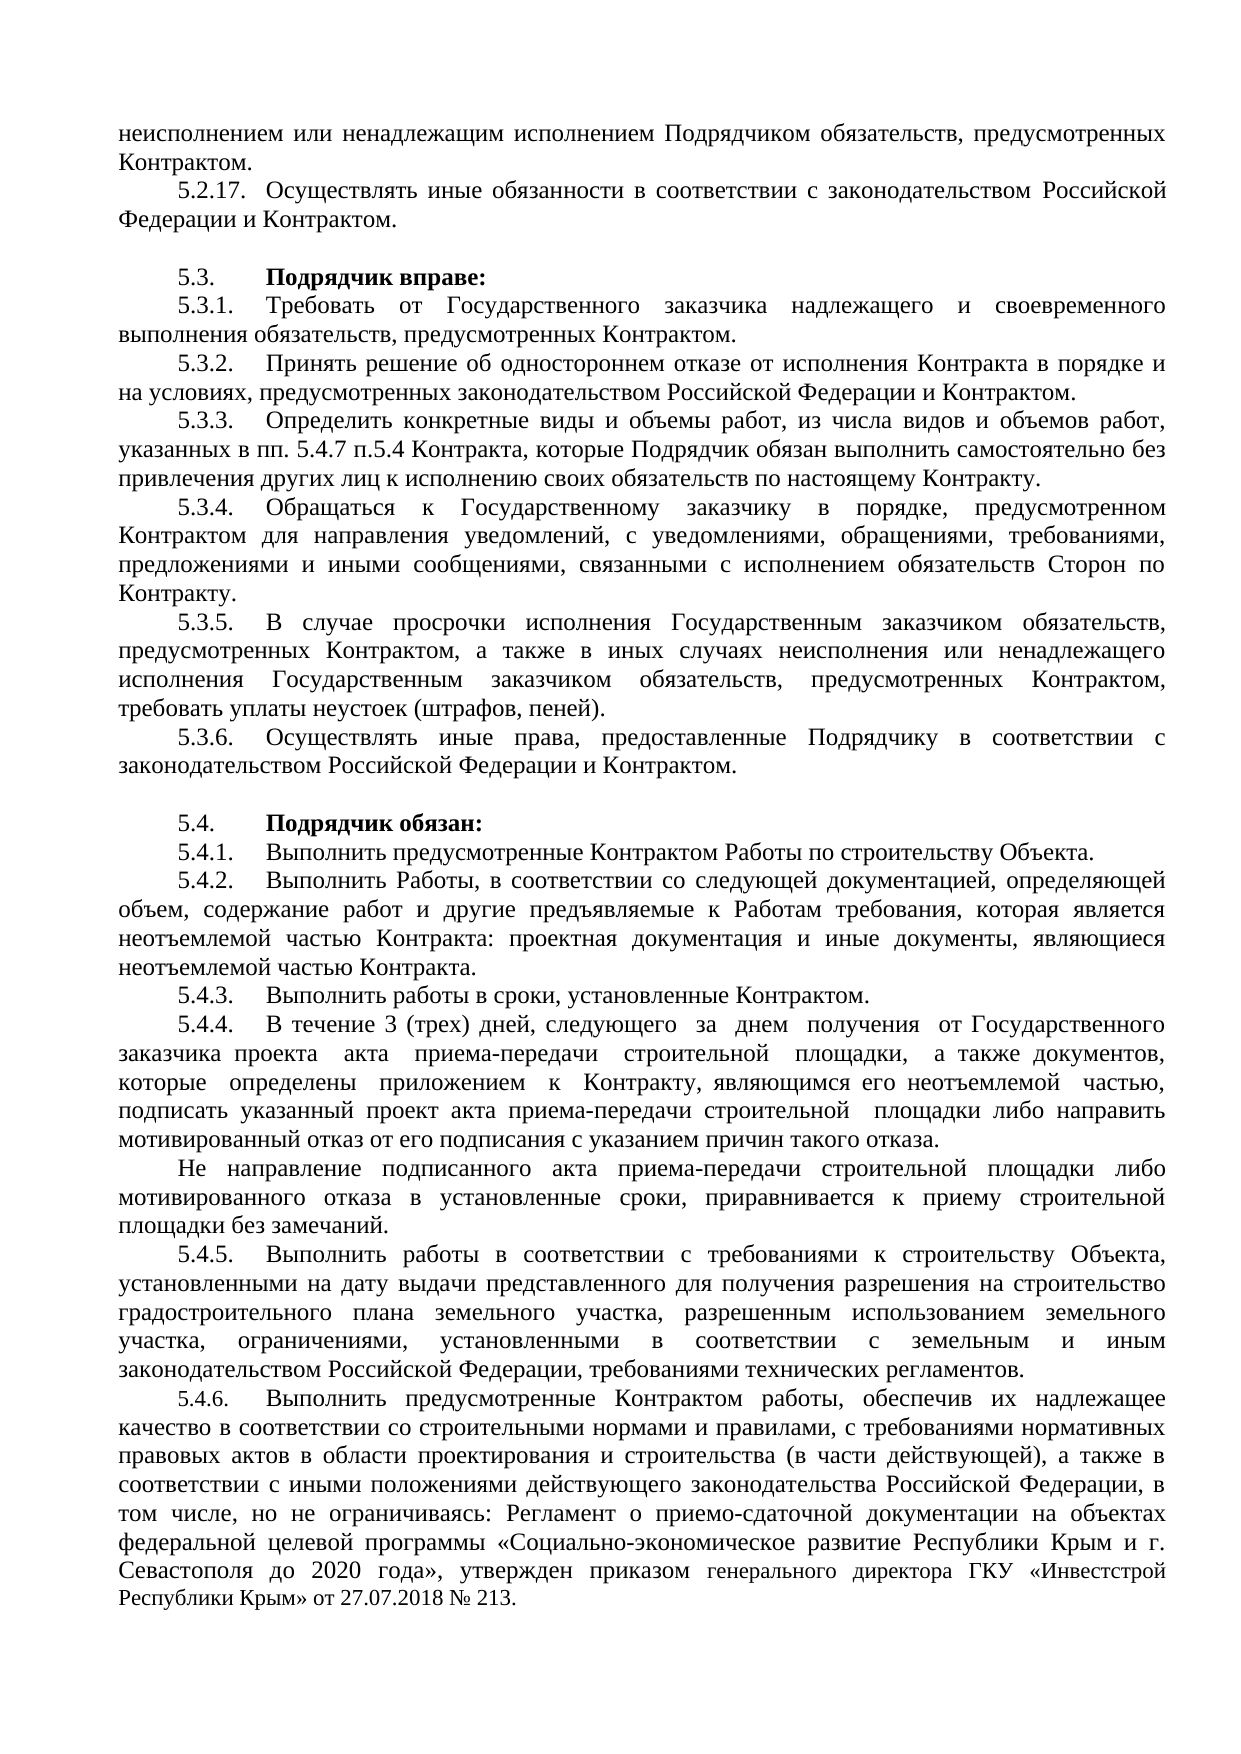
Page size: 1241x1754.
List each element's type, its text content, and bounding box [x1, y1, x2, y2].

text Не направление подписанного акта приема-передачи строительной площадки либо мотивированного отказа в установленные сроки, приравнивается к приему строительной площадки без замечаний. [118, 1153, 1167, 1239]
list Определить конкретные виды и объемы работ, из числа видов и объемов работ, указанных в пп. 5.4.7 п.5.4 Контракта, которые Подрядчик обязан выполнить самостоятельно без привлечения других лиц к исполнению своих обязательств по настоящему Контракту. [118, 406, 1167, 492]
list Выполнить работы в сроки, установленные Контрактом. [118, 981, 1167, 1009]
list Выполнить работы в соответствии с требованиями к строительству Объекта, установленными на дату выдачи представленного для получения разрешения на строительство градостроительного плана земельного участка, разрешенным использованием земельного участка, ограничениями, установленными в соответствии с земельным и иным законодательством Российской Федерации, требованиями технических регламентов. [118, 1239, 1167, 1383]
list В течение 3 (трех) дней, следующего за днем получения от Государственного заказчика проекта акта приема-передачи строительной площадки, а также документов, которые определены приложением к Контракту, являющимся его неотъемлемой частью, подписать указанный проект акта приема-передачи строительной площадки либо направить мотивированный отказ от его подписания с указанием причин такого отказа. [118, 1009, 1167, 1153]
list Выполнить предусмотренные Контрактом Работы по строительству Объекта. [118, 837, 1167, 866]
list Обращаться к Государственному заказчику в порядке, предусмотренном Контрактом для направления уведомлений, с уведомлениями, обращениями, требованиями, предложениями и иными сообщениями, связанными с исполнением обязательств Сторон по Контракту. [118, 492, 1167, 607]
list Принять решение об одностороннем отказе от исполнения Контракта в порядке и на условиях, предусмотренных законодательством Российской Федерации и Контрактом. [118, 348, 1167, 406]
list Выполнить Работы, в соответствии со следующей документацией, определяющей объем, содержание работ и другие предъявляемые к Работам требования, которая является неотъемлемой частью Контракта: проектная документация и иные документы, являющиеся неотъемлемой частью Контракта. [118, 866, 1167, 981]
list Осуществлять иные обязанности в соответствии с законодательством Российской Федерации и Контрактом. [118, 176, 1167, 233]
list Требовать от Государственного заказчика надлежащего и своевременного выполнения обязательств, предусмотренных Контрактом. [118, 291, 1167, 348]
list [118, 118, 1167, 176]
list Подрядчик вправе: [118, 262, 1167, 291]
list Осуществлять иные права, предоставленные Подрядчику в соответствии с законодательством Российской Федерации и Контрактом. [118, 722, 1167, 779]
list В случае просрочки исполнения Государственным заказчиком обязательств, предусмотренных Контрактом, а также в иных случаях неисполнения или ненадлежащего исполнения Государственным заказчиком обязательств, предусмотренных Контрактом, требовать уплаты неустоек (штрафов, пеней). [118, 607, 1167, 722]
list Подрядчик обязан: [118, 808, 1167, 837]
list Выполнить предусмотренные Контрактом работы, обеспечив их надлежащее качество в соответствии со строительными нормами и правилами, с требованиями нормативных правовых актов в области проектирования и строительства (в части действующей), а также в соответствии с иными положениями действующего законодательства Российской Федерации, в том числе, но не ограничиваясь: Регламент о приемо-сдаточной документации на объектах федеральной целевой программы «Социально-экономическое развитие Республики Крым и г. Севастополя до 2020 года», утвержден приказом генерального директора ГКУ «Инвестстрой Республики Крым» от 27.07.2018 № 213. [118, 1383, 1167, 1611]
